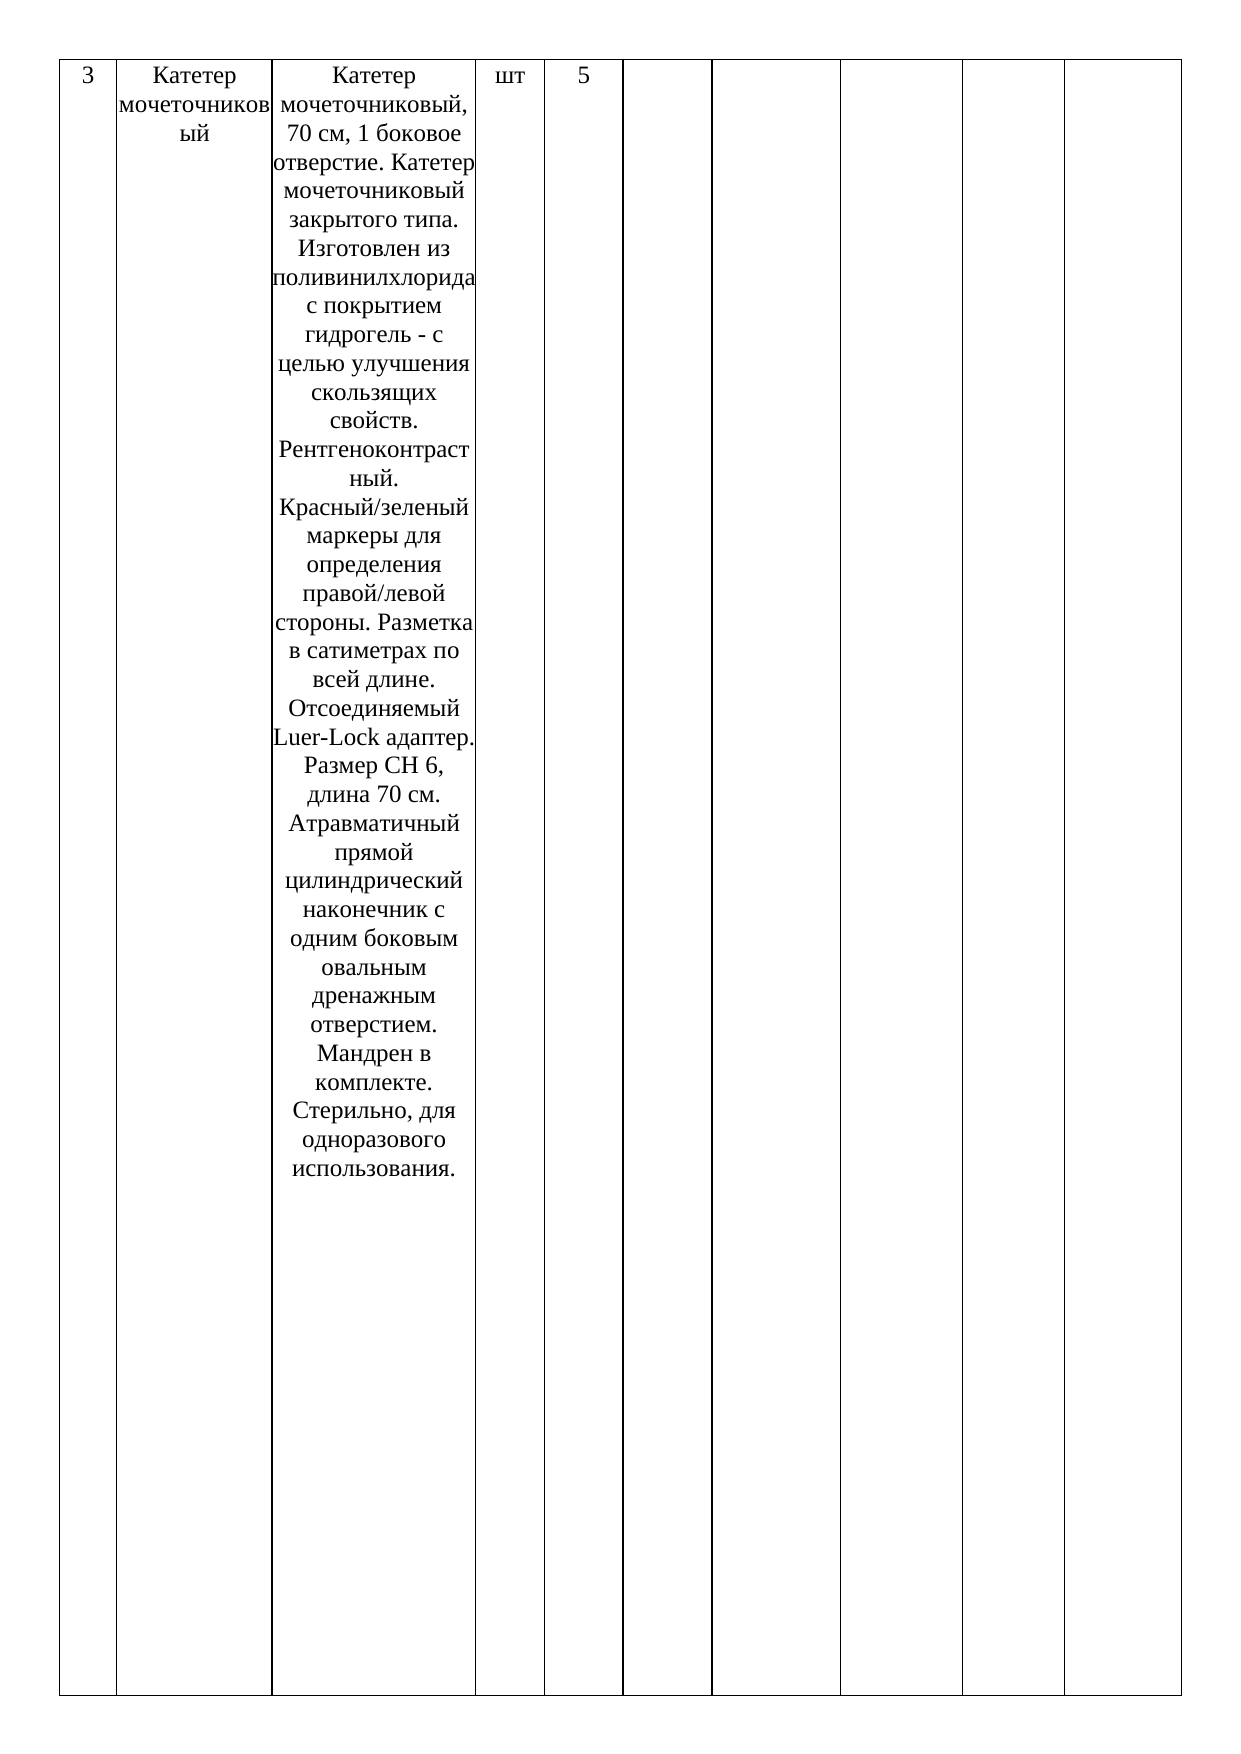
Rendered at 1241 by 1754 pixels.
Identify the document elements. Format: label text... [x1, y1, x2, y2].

table_cell Катетер мочеточниковый, 70 см, 1 боковое отверстие. Катетер мочеточниковый закрытого типа. Изготовлен из поливинилхлорида с покрытием гидрогель - с целью улучшения скользящих свойств. Рентгеноконтрастный. Красный/зеленый маркеры для определения правой/левой стороны. Разметка в сатиметрах по всей длине. Отсоединяемый Luer-Lock адаптер. Размер СН 6, длина 70 см. Атравматичный прямой цилиндрический наконечник с одним боковым овальным дренажным отверстием. Мандрен в комплекте. Стерильно, для одноразового использования. [273, 60, 475, 1695]
table_cell [1065, 60, 1181, 1695]
table_cell [713, 60, 840, 1695]
table_cell шт [476, 60, 544, 1695]
table_cell 3 [60, 60, 116, 1695]
table_cell 5 [545, 60, 622, 1695]
table_cell Катетер мочеточниковый [117, 60, 271, 1695]
table_cell [963, 60, 1064, 1695]
table_cell [624, 60, 711, 1695]
table_cell [841, 60, 962, 1695]
